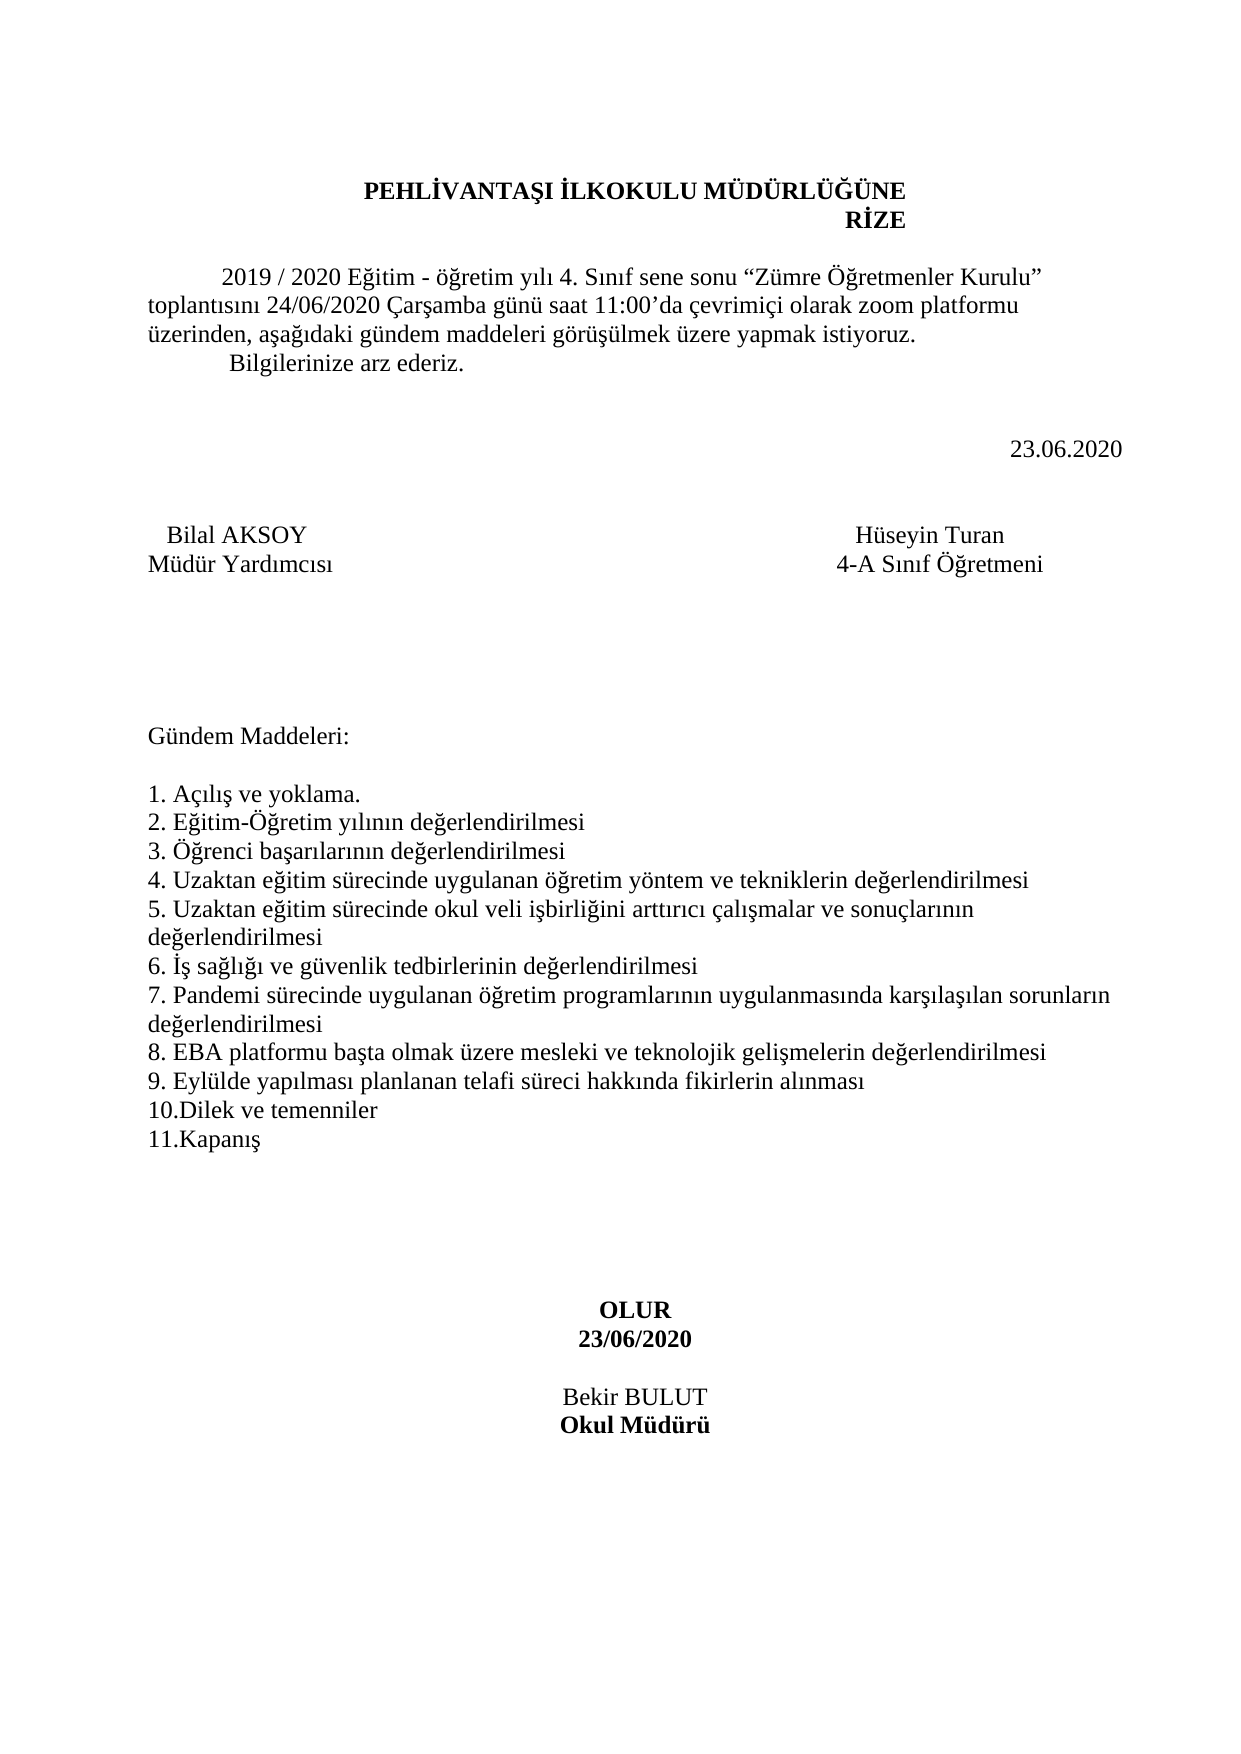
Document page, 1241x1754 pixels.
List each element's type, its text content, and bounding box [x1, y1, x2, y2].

text RİZE [148, 205, 1122, 234]
text PEHLİVANTAŞI İLKOKULU MÜDÜRLÜĞÜNE [148, 176, 1122, 205]
text Bilgilerinize arz ederiz. [148, 348, 1122, 377]
text 10.Dilek ve temenniler [148, 1095, 1122, 1124]
text 1. Açılış ve yoklama. [148, 779, 1122, 807]
text Gündem Maddeleri: [148, 721, 1122, 750]
text 23/06/2020 [148, 1324, 1122, 1353]
text 2. Eğitim-Öğretim yılının değerlendirilmesi [148, 807, 1122, 836]
text Bekir BULUT [148, 1382, 1122, 1410]
text Müdür Yardımcısı 4-A Sınıf Öğretmeni [148, 549, 1122, 607]
text Bilal AKSOY Hüseyin Turan [148, 521, 1122, 549]
text 7. Pandemi sürecinde uygulanan öğretim programlarının uygulanmasında karşılaşılan sorunların değerlendirilmesi [148, 980, 1122, 1037]
text 3. Öğrenci başarılarının değerlendirilmesi [148, 836, 1122, 865]
text OLUR [148, 1295, 1122, 1324]
text 4. Uzaktan eğitim sürecinde uygulanan öğretim yöntem ve tekniklerin değerlendirilmesi [148, 865, 1122, 894]
text 6. İş sağlığı ve güvenlik tedbirlerinin değerlendirilmesi [148, 951, 1122, 980]
text 2019 / 2020 Eğitim - öğretim yılı 4. Sınıf sene sonu “Zümre Öğretmenler Kurulu” toplantısını 24/06/2020 Çarşamba günü saat 11:00’da çevrimiçi olarak zoom platformu üzerinden, aşağıdaki gündem maddeleri görüşülmek üzere yapmak istiyoruz. [148, 262, 1122, 348]
text Okul Müdürü [148, 1410, 1122, 1439]
text 5. Uzaktan eğitim sürecinde okul veli işbirliğini arttırıcı çalışmalar ve sonuçlarının değerlendirilmesi [148, 894, 1122, 951]
text 9. Eylülde yapılması planlanan telafi süreci hakkında fikirlerin alınması [148, 1066, 1122, 1095]
text 11.Kapanış [148, 1124, 1122, 1152]
text 8. EBA platformu başta olmak üzere mesleki ve teknolojik gelişmelerin değerlendirilmesi [148, 1037, 1122, 1066]
text 23.06.2020 [148, 434, 1122, 463]
